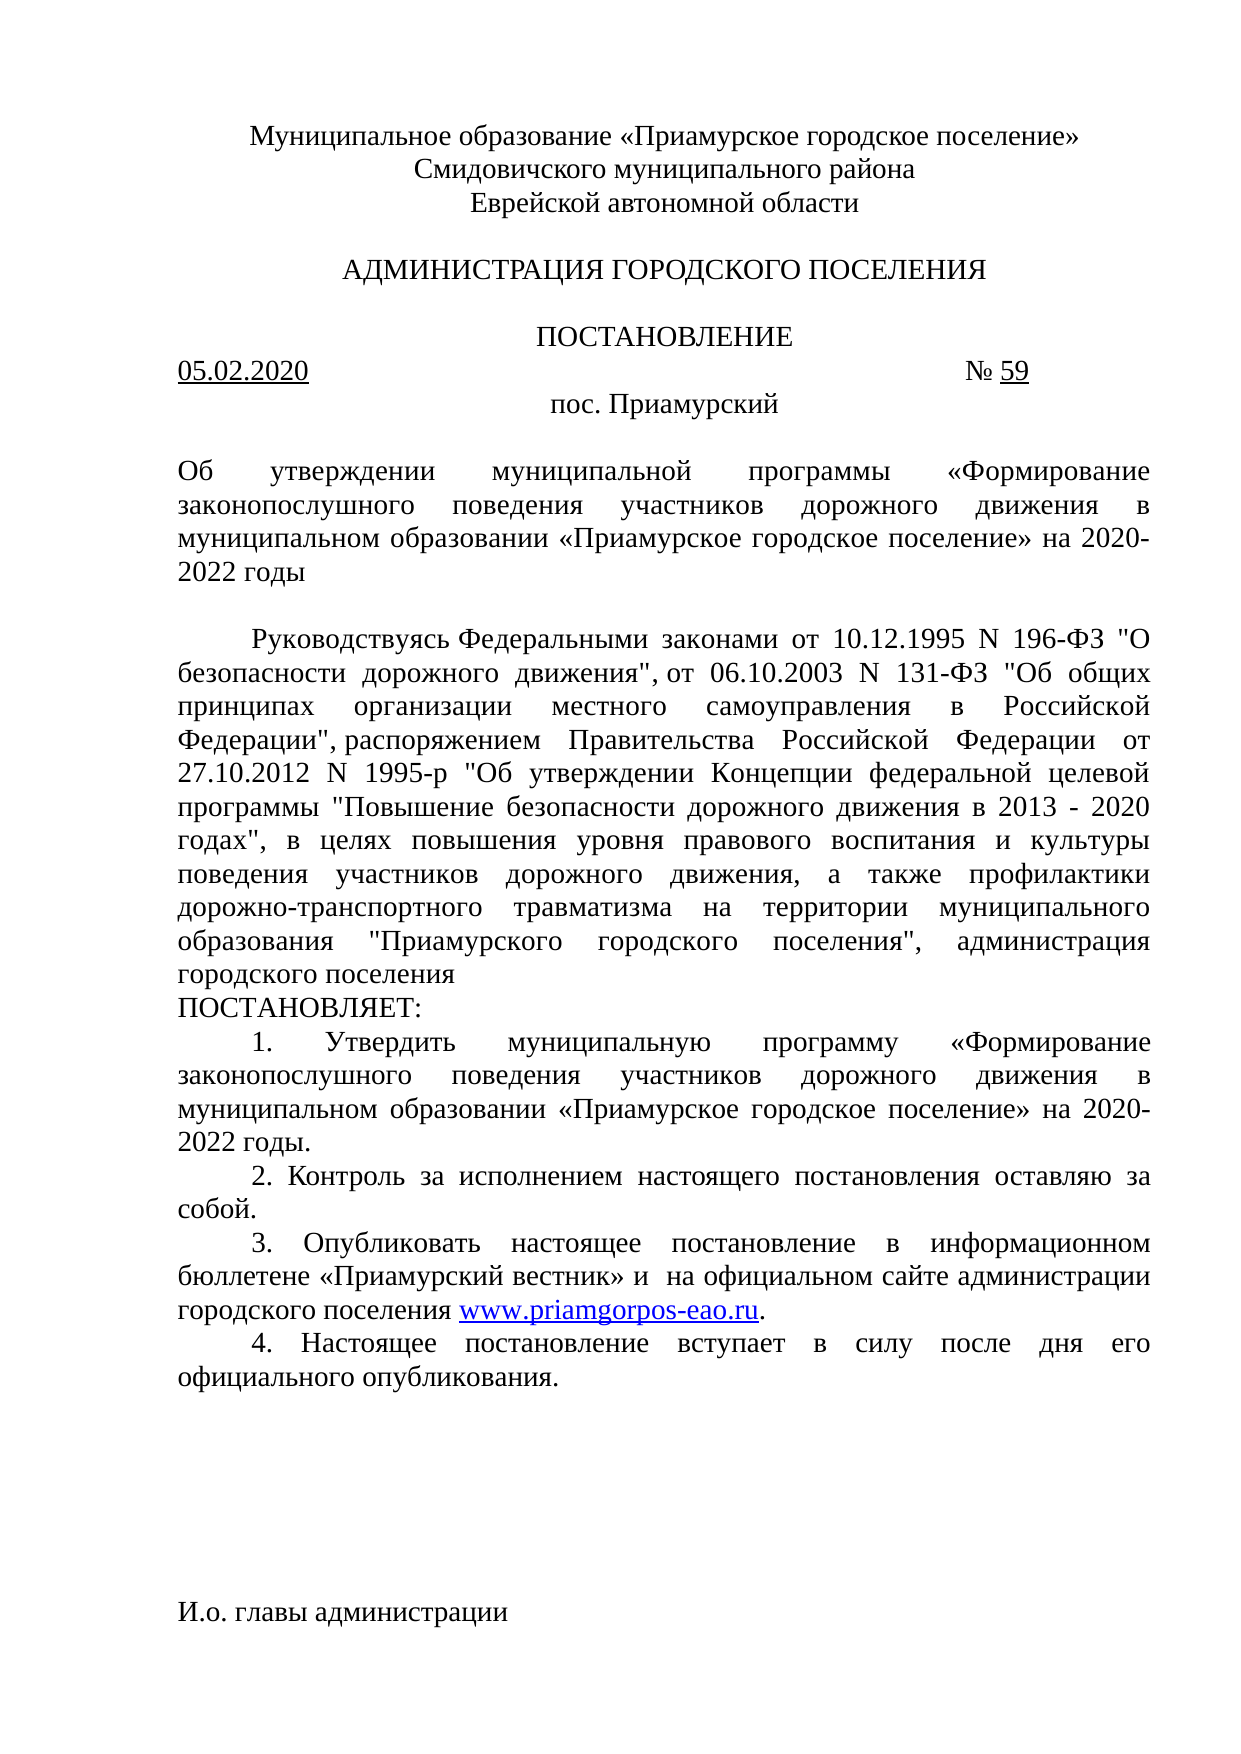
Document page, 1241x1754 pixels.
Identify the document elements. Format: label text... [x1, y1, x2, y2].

text Руководствуясь Федеральными законами от 10.12.1995 N 196-ФЗ "О безопасности дорожного движения", от 06.10.2003 N 131-ФЗ "Об общих принципах организации местного самоуправления в Российской Федерации", распоряжением Правительства Российской Федерации от 27.10.2012 N 1995-р "Об утверждении Концепции федеральной целевой программы "Повышение безопасности дорожного движения в 2013 - 2020 годах", в целях повышения уровня правового воспитания и культуры поведения участников дорожного движения, а также профилактики дорожно-транспортного травматизма на территории муниципального образования "Приамурского городского поселения", администрация городского поселения [177, 621, 1152, 990]
text 3. Опубликовать настоящее постановление в информационном бюллетене «Приамурский вестник» и на официальном сайте администрации городского поселения www.priamgorpos-eao.ru. [177, 1225, 1152, 1326]
text Об утверждении муниципальной программы «Формирование законопослушного поведения участников дорожного движения в муниципальном образовании «Приамурское городское поселение» на 2020-2022 годы [177, 453, 1152, 588]
text пос. Приамурский [177, 386, 1152, 420]
text И.о. главы администрации [177, 1594, 1152, 1627]
text Смидовичского муниципального района [177, 152, 1152, 185]
text ПОСТАНОВЛЯЕТ: [177, 990, 1152, 1024]
text Муниципальное образование «Приамурское городское поселение» [177, 118, 1152, 152]
text 1. Утвердить муниципальную программу «Формирование законопослушного поведения участников дорожного движения в муниципальном образовании «Приамурское городское поселение» на 2020-2022 годы. [177, 1024, 1152, 1158]
text АДМИНИСТРАЦИЯ ГОРОДСКОГО ПОСЕЛЕНИЯ [177, 252, 1152, 286]
text Еврейской автономной области [177, 185, 1152, 219]
text 2. Контроль за исполнением настоящего постановления оставляю за собой. [177, 1158, 1152, 1225]
text ПОСТАНОВЛЕНИЕ [177, 319, 1152, 353]
text 4. Настоящее постановление вступает в силу после дня его официального опубликования. [177, 1326, 1152, 1393]
text 05.02.2020 № 59 [177, 353, 1152, 386]
